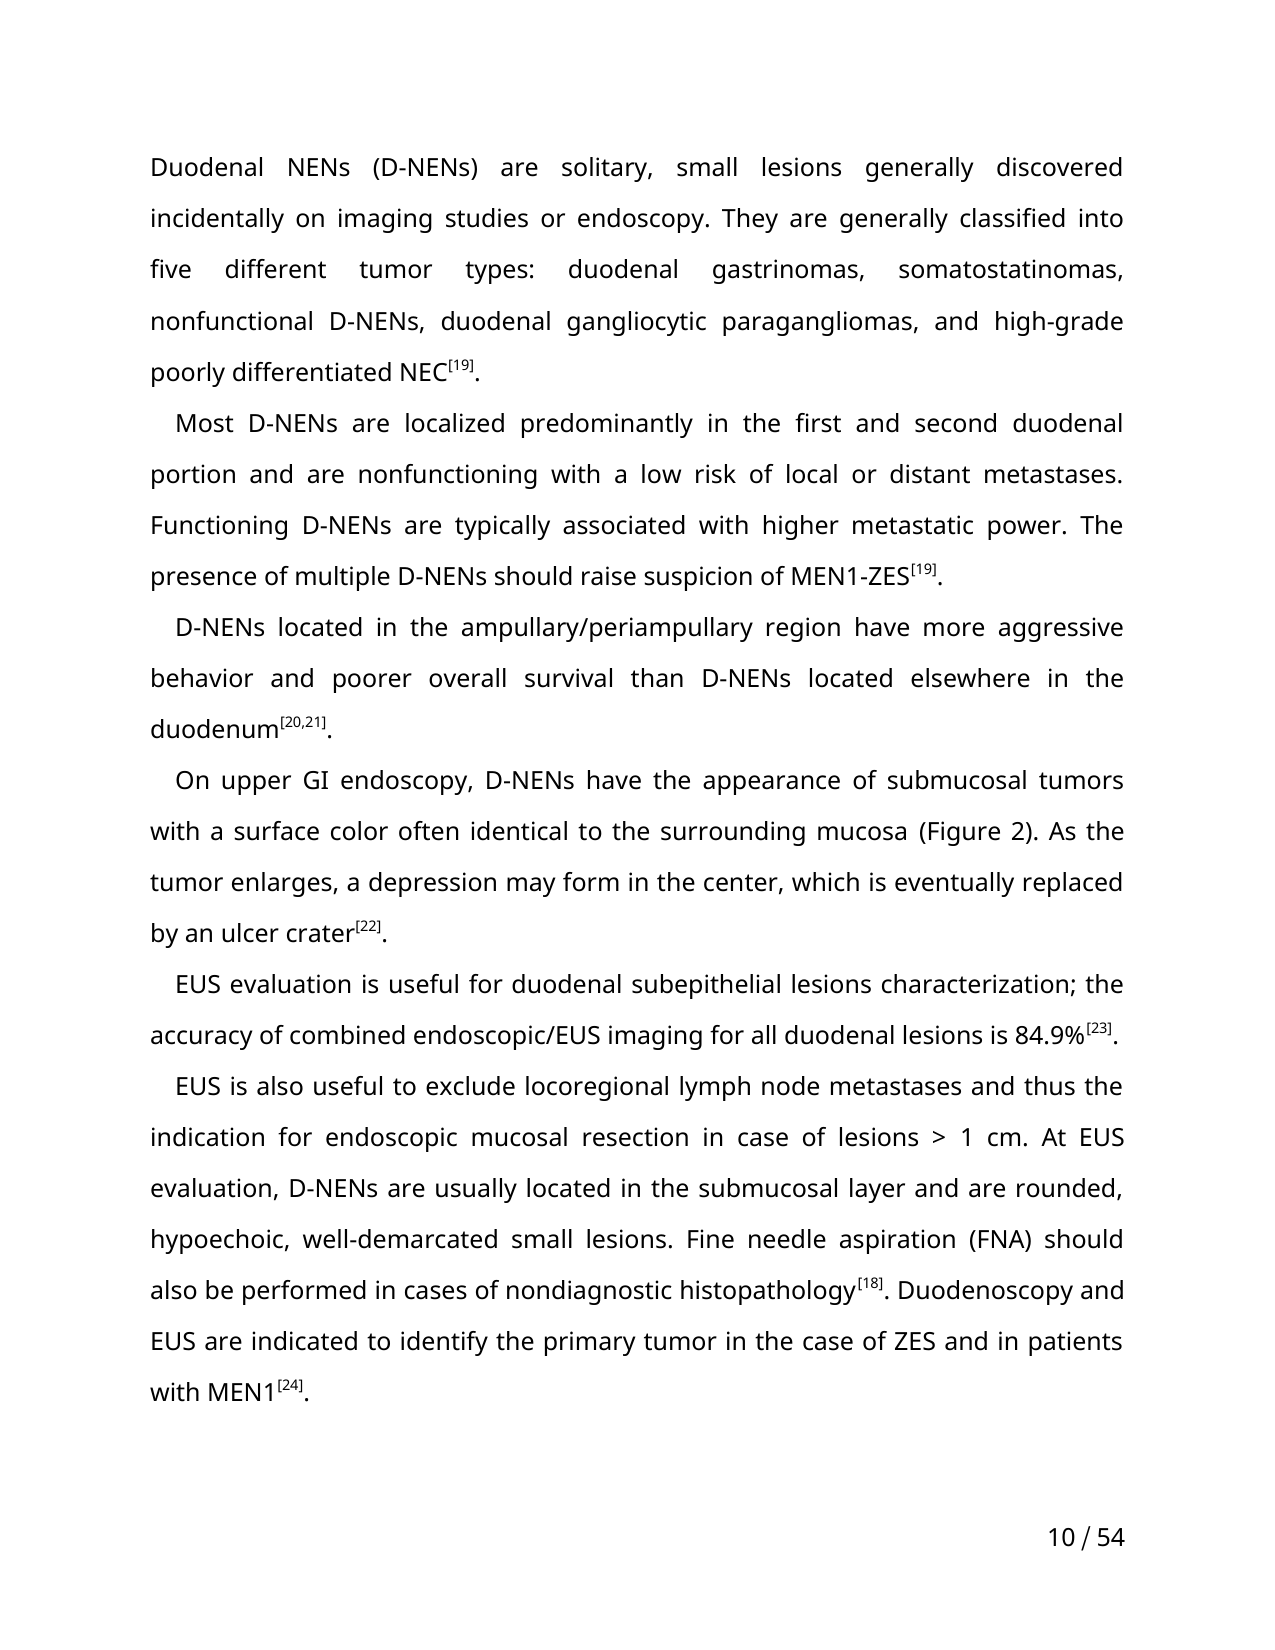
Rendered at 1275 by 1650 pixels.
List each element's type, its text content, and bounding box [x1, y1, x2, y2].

text Duodenal NENs (D-NENs) are solitary, small lesions generally discovered incidentally on imaging studies or endoscopy. They are generally classified into five different tumor types: duodenal gastrinomas, somatostatinomas, nonfunctional D-NENs, duodenal gangliocytic paragangliomas, and high-grade poorly differentiated NEC[19]. [150, 150, 1125, 388]
text Most D-NENs are localized predominantly in the first and second duodenal portion and are nonfunctioning with a low risk of local or distant metastases. Functioning D-NENs are typically associated with higher metastatic power. The presence of multiple D-NENs should raise suspicion of MEN1-ZES[19]. [150, 405, 1125, 592]
text On upper GI endoscopy, D-NENs have the appearance of submucosal tumors with a surface color often identical to the surrounding mucosa (Figure 2). As the tumor enlarges, a depression may form in the center, which is eventually replaced by an ulcer crater[22]. [150, 762, 1125, 950]
text EUS is also useful to exclude locoregional lymph node metastases and thus the indication for endoscopic mucosal resection in case of lesions > 1 cm. At EUS evaluation, D-NENs are usually located in the submucosal layer and are rounded, hypoechoic, well-demarcated small lesions. Fine needle aspiration (FNA) should also be performed in cases of nondiagnostic histopathology[18]. Duodenoscopy and EUS are indicated to identify the primary tumor in the case of ZES and in patients with MEN1[24]. [150, 1069, 1125, 1409]
text EUS evaluation is useful for duodenal subepithelial lesions characterization; the accuracy of combined endoscopic/EUS imaging for all duodenal lesions is 84.9%[23]. [150, 967, 1125, 1052]
text D-NENs located in the ampullary/periampullary region have more aggressive behavior and poorer overall survival than D-NENs located elsewhere in the duodenum[20,21]. [150, 609, 1125, 746]
